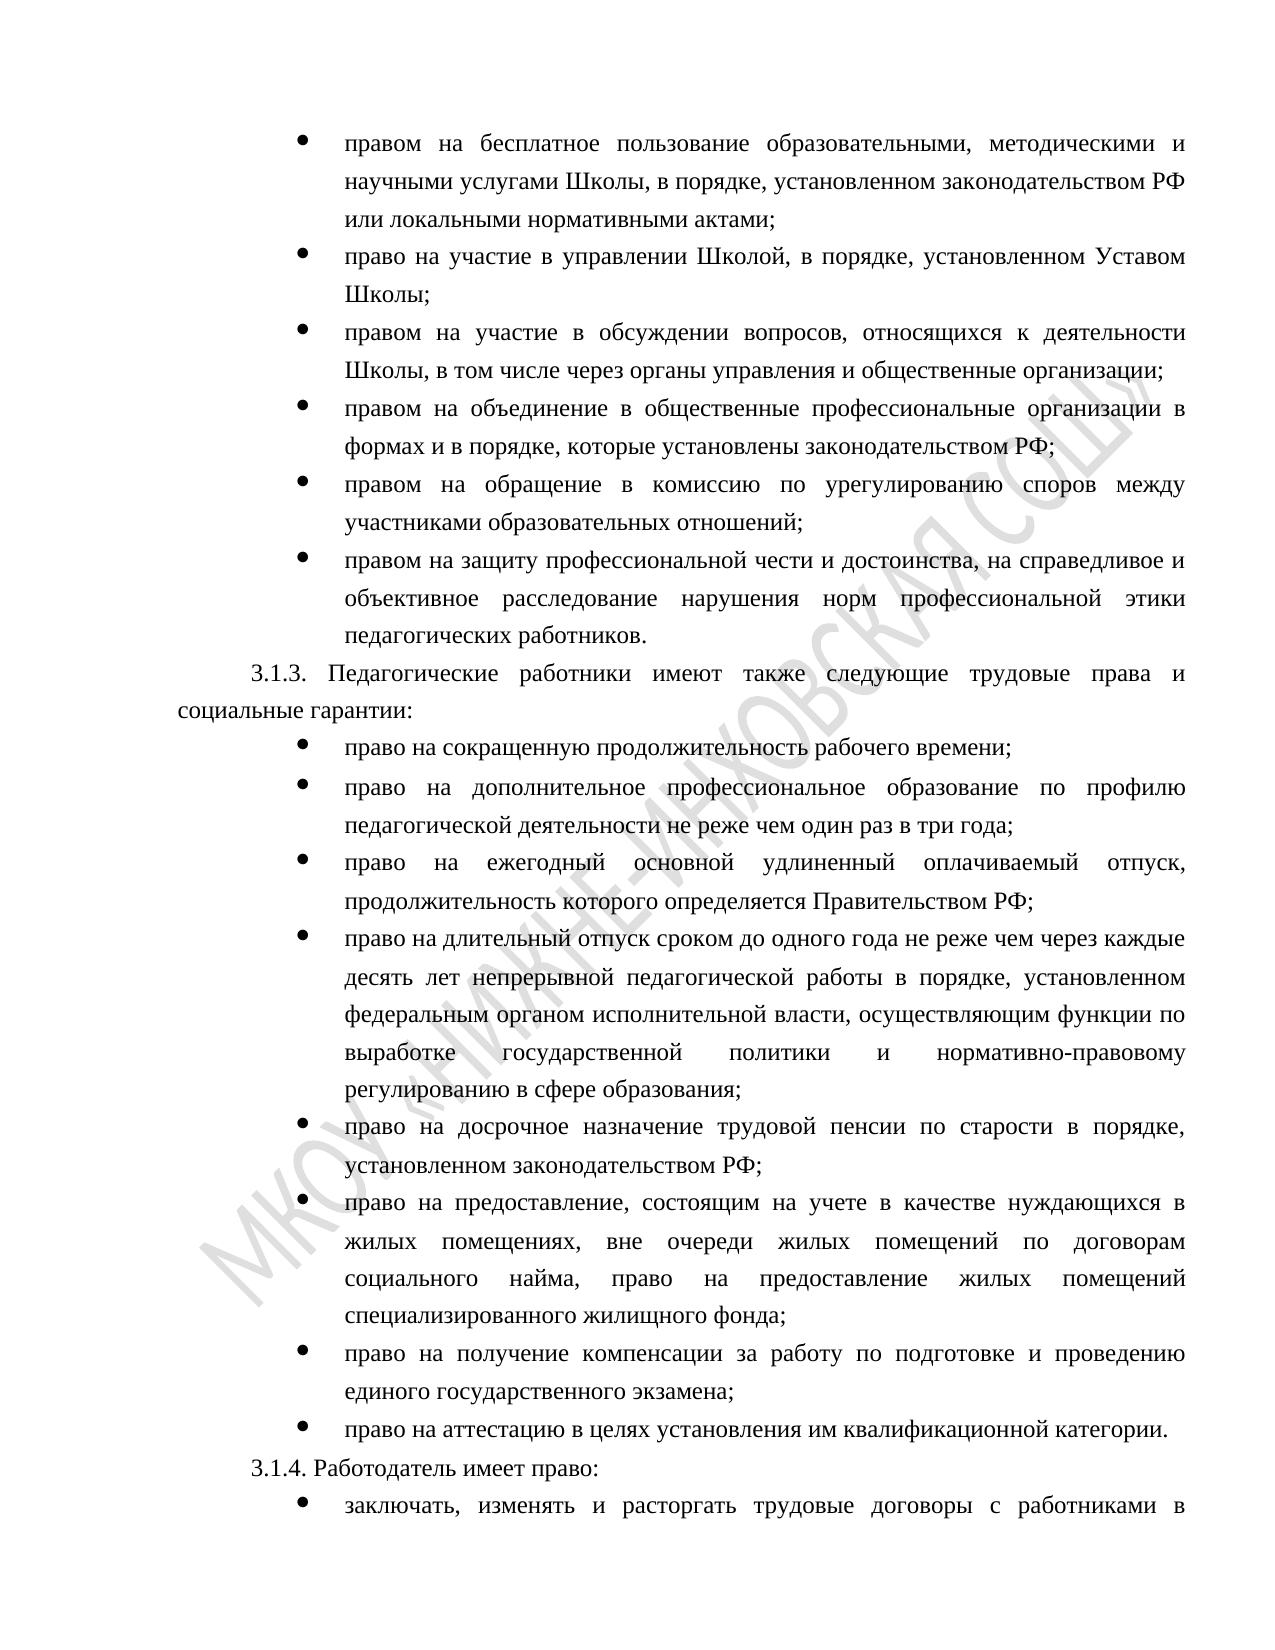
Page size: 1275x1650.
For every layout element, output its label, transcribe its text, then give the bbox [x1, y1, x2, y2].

list правом на участие в обсуждении вопросов, относящихся к деятельности Школы, в том числе через органы управления и общественные организации; [297, 317, 1186, 384]
list правом на бесплатное пользование образовательными, методическими и научными услугами Школы, в порядке, установленном законодательством РФ или локальными нормативными актами; [297, 128, 1186, 232]
list право на участие в управлении Школой, в порядке, установленном Уставом Школы; [297, 241, 1186, 308]
list правом на защиту профессиональной чести и достоинства, на справедливое и объективное расследование нарушения норм профессиональной этики педагогических работников. [297, 545, 1186, 649]
list право на длительный отпуск сроком до одного года не реже чем через каждые десять лет непрерывной педагогической работы в порядке, установленном федеральным органом исполнительной власти, осуществляющим функции по выработке государственной политики и нормативно-правовому регулированию в сфере образования; [297, 923, 1186, 1103]
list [297, 1490, 1186, 1520]
text 3.1.3. Педагогические работники имеют также следующие трудовые права и социальные гарантии: [177, 658, 1186, 724]
list право на получение компенсации за работу по подготовке и проведению единого государственного экзамена; [297, 1338, 1186, 1405]
list право на аттестацию в целях установления им квалификационной категории. [297, 1414, 1186, 1444]
list право на дополнительное профессиональное образование по профилю педагогической деятельности не реже чем один раз в три года; [297, 772, 1186, 839]
list право на досрочное назначение трудовой пенсии по старости в порядке, установленном законодательством РФ; [297, 1111, 1186, 1179]
list право на ежегодный основной удлиненный оплачиваемый отпуск, продолжительность которого определяется Правительством РФ; [297, 847, 1186, 915]
list право на сокращенную продолжительность рабочего времени; [297, 732, 1186, 763]
text 3.1.4. Работодатель имеет право: [177, 1453, 1186, 1481]
list правом на объединение в общественные профессиональные организации в формах и в порядке, которые установлены законодательством РФ; [297, 393, 1186, 460]
list правом на обращение в комиссию по урегулированию споров между участниками образовательных отношений; [297, 469, 1186, 536]
list право на предоставление, состоящим на учете в качестве нуждающихся в жилых помещениях, вне очереди жилых помещений по договорам социального найма, право на предоставление жилых помещений специализированного жилищного фонда; [297, 1187, 1186, 1329]
